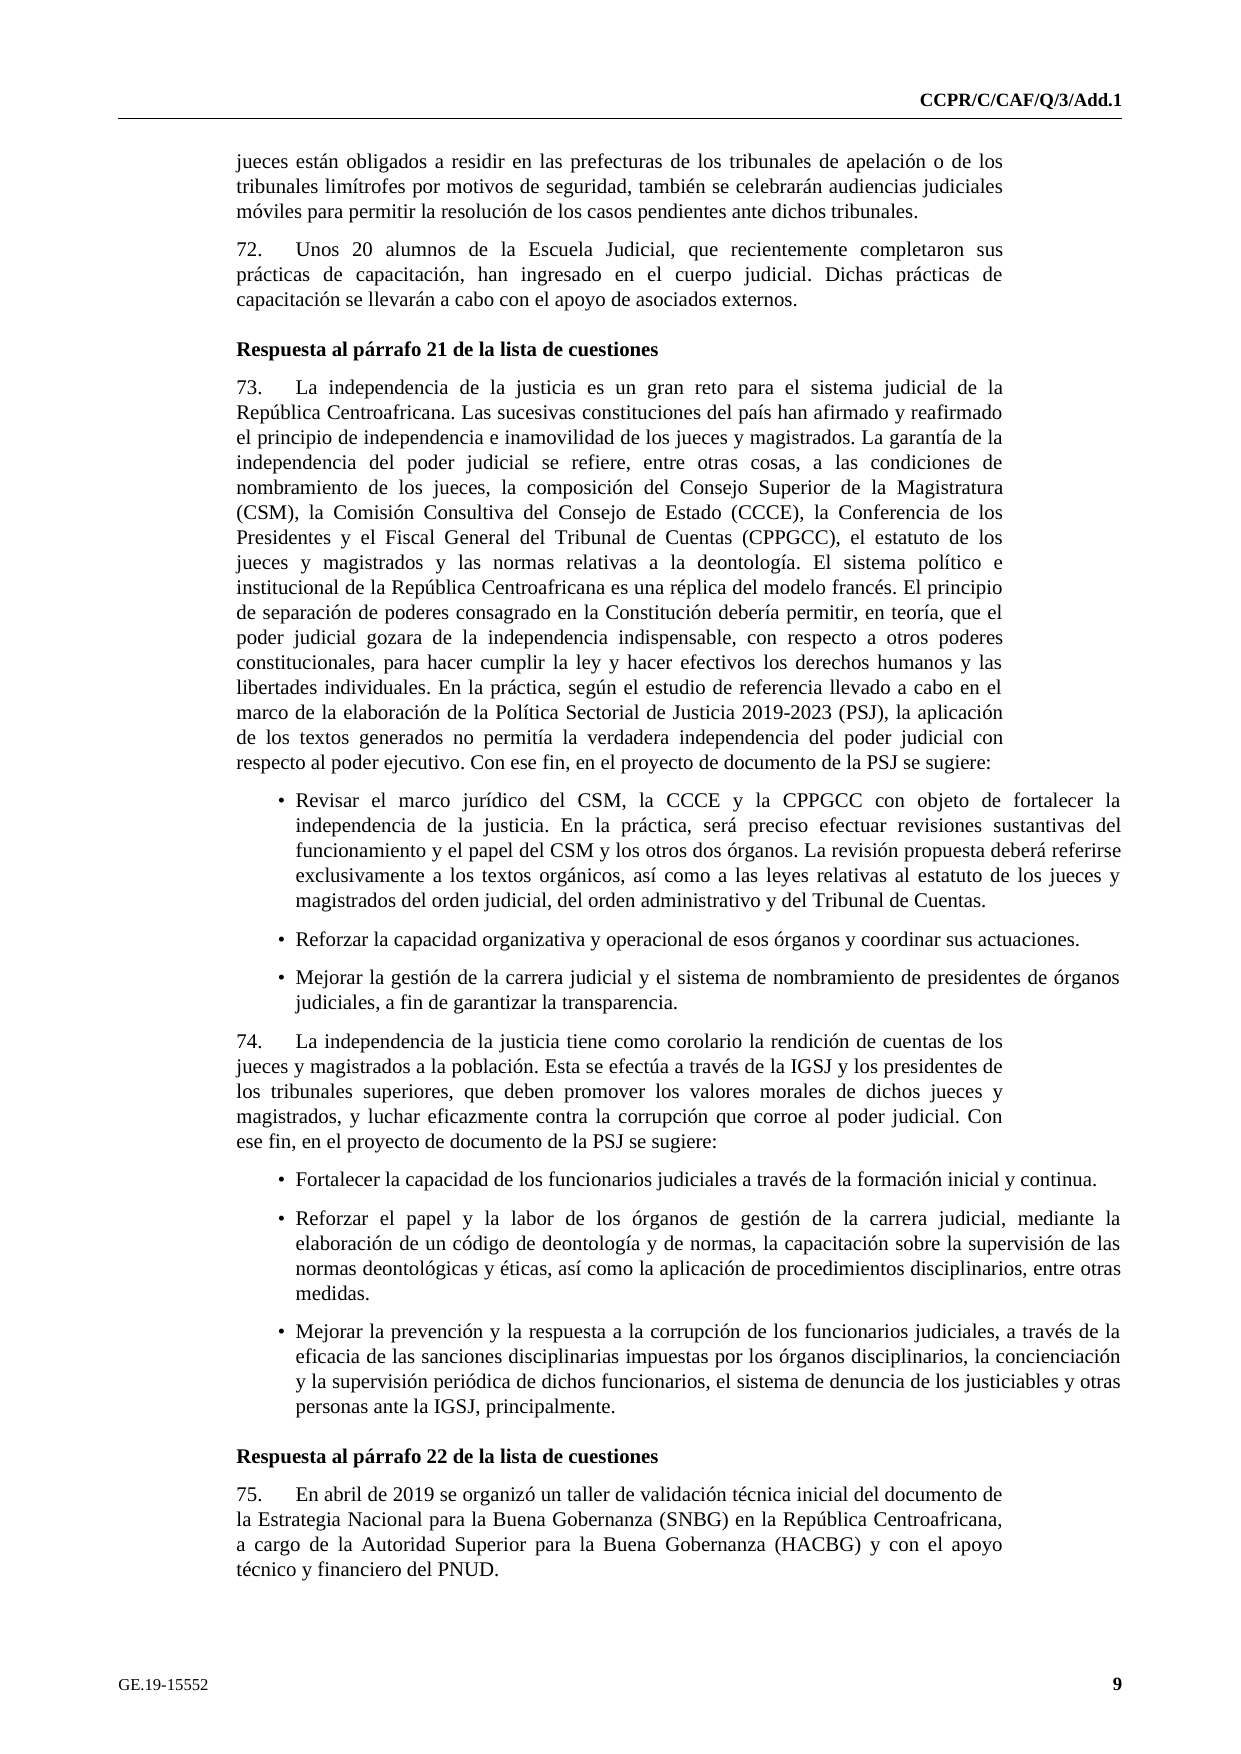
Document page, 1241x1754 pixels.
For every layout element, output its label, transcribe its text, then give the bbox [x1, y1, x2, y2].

text 72. Unos 20 alumnos de la Escuela Judicial, que recientemente completaron sus prácticas de capacitación, han ingresado en el cuerpo judicial. Dichas prácticas de capacitación se llevarán a cabo con el apoyo de asociados externos. [236, 236, 1004, 311]
text Reforzar la capacidad organizativa y operacional de esos órganos y coordinar sus actuaciones. [278, 926, 1122, 951]
text Mejorar la gestión de la carrera judicial y el sistema de nombramiento de presidentes de órganos judiciales, a fin de garantizar la transparencia. [278, 964, 1122, 1014]
text 74. La independencia de la justicia tiene como corolario la rendición de cuentas de los jueces y magistrados a la población. Esta se efectúa a través de la IGSJ y los presidentes de los tribunales superiores, que deben promover los valores morales de dichos jueces y magistrados, y luchar eficazmente contra la corrupción que corroe al poder judicial. Con ese fin, en el proyecto de documento de la PSJ se sugiere: [236, 1028, 1004, 1153]
text Mejorar la prevención y la respuesta a la corrupción de los funcionarios judiciales, a través de la eficacia de las sanciones disciplinarias impuestas por los órganos disciplinarios, la concienciación y la supervisión periódica de dichos funcionarios, el sistema de denuncia de los justiciables y otras personas ante la IGSJ, principalmente. [278, 1318, 1122, 1418]
text Fortalecer la capacidad de los funcionarios judiciales a través de la formación inicial y continua. [278, 1166, 1122, 1191]
text Revisar el marco jurídico del CSM, la CCCE y la CPPGCC con objeto de fortalecer la independencia de la justicia. En la práctica, será preciso efectuar revisiones sustantivas del funcionamiento y el papel del CSM y los otros dos órganos. La revisión propuesta deberá referirse exclusivamente a los textos orgánicos, así como a las leyes relativas al estatuto de los jueces y magistrados del orden judicial, del orden administrativo y del Tribunal de Cuentas. [278, 787, 1122, 912]
text 75. En abril de 2019 se organizó un taller de validación técnica inicial del documento de la Estrategia Nacional para la Buena Gobernanza (SNBG) en la República Centroafricana, a cargo de la Autoridad Superior para la Buena Gobernanza (HACBG) y con el apoyo técnico y financiero del PNUD. [236, 1481, 1004, 1581]
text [236, 148, 1004, 223]
text 73. La independencia de la justicia es un gran reto para el sistema judicial de la República Centroafricana. Las sucesivas constituciones del país han afirmado y reafirmado el principio de independencia e inamovilidad de los jueces y magistrados. La garantía de la independencia del poder judicial se refiere, entre otras cosas, a las condiciones de nombramiento de los jueces, la composición del Consejo Superior de la Magistratura (CSM), la Comisión Consultiva del Consejo de Estado (CCCE), la Conferencia de los Presidentes y el Fiscal General del Tribunal de Cuentas (CPPGCC), el estatuto de los jueces y magistrados y las normas relativas a la deontología. El sistema político e institucional de la República Centroafricana es una réplica del modelo francés. El principio de separación de poderes consagrado en la Constitución debería permitir, en teoría, que el poder judicial gozara de la independencia indispensable, con respecto a otros poderes constitucionales, para hacer cumplir la ley y hacer efectivos los derechos humanos y las libertades individuales. En la práctica, según el estudio de referencia llevado a cabo en el marco de la elaboración de la Política Sectorial de Justicia 2019-2023 (PSJ), la aplicación de los textos generados no permitía la verdadera independencia del poder judicial con respecto al poder ejecutivo. Con ese fin, en el proyecto de documento de la PSJ se sugiere: [236, 374, 1004, 774]
text Respuesta al párrafo 21 de la lista de cuestiones [118, 336, 1004, 361]
text Respuesta al párrafo 22 de la lista de cuestiones [118, 1443, 1004, 1468]
text Reforzar el papel y la labor de los órganos de gestión de la carrera judicial, mediante la elaboración de un código de deontología y de normas, la capacitación sobre la supervisión de las normas deontológicas y éticas, así como la aplicación de procedimientos disciplinarios, entre otras medidas. [278, 1205, 1122, 1305]
